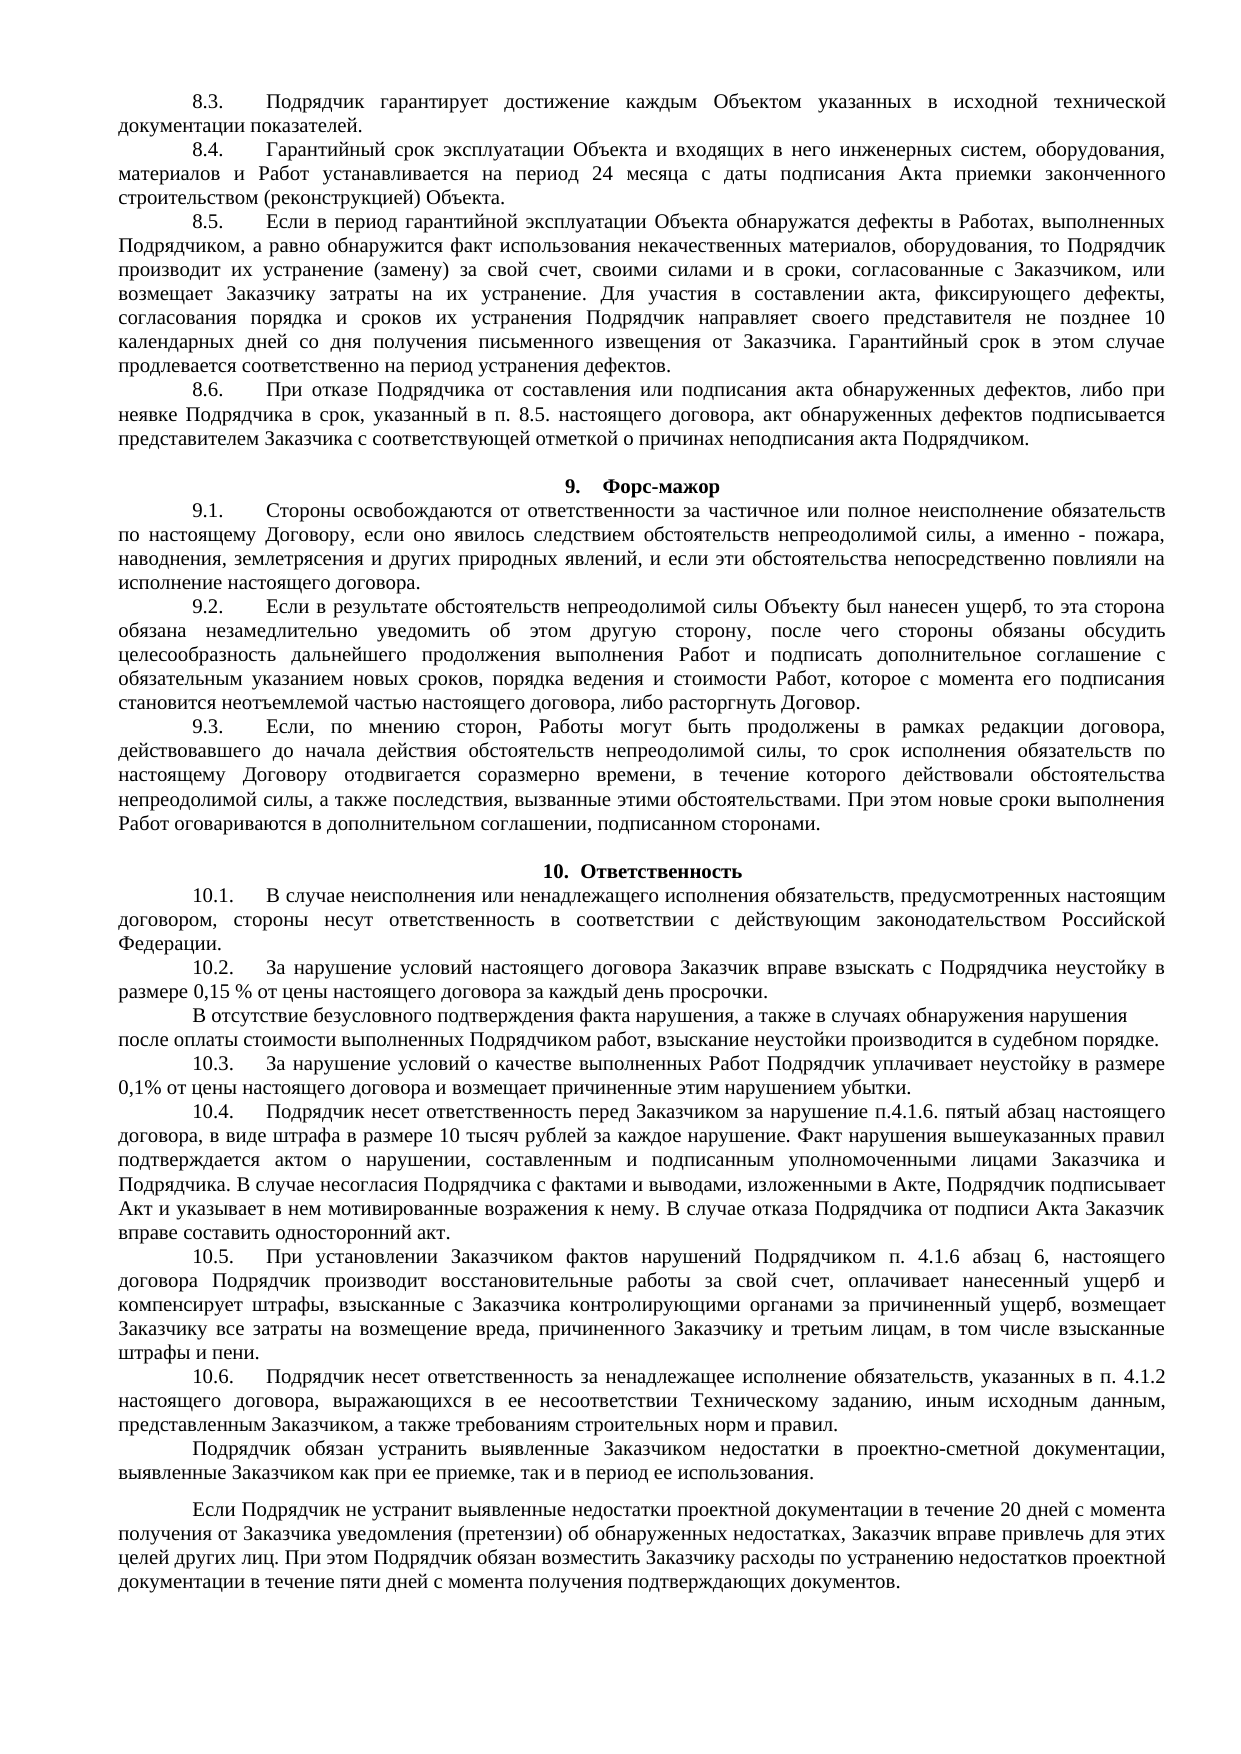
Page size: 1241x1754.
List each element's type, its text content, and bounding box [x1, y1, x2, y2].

list Если, по мнению сторон, Работы могут быть продолжены в рамках редакции договора, действовавшего до начала действия обстоятельств непреодолимой силы, то срок исполнения обязательств по настоящему Договору отодвигается соразмерно времени, в течение которого действовали обстоятельства непреодолимой силы, а также последствия, вызванные этими обстоятельствами. При этом новые сроки выполнения Работ оговариваются в дополнительном соглашении, подписанном сторонами. [118, 714, 1167, 834]
list Подрядчик несет ответственность за ненадлежащее исполнение обязательств, указанных в п. 4.1.2 настоящего договора, выражающихся в ее несоответствии Техническому заданию, иным исходным данным, представленным Заказчиком, а также требованиям строительных норм и правил. [118, 1364, 1167, 1436]
list За нарушение условий о качестве выполненных Работ Подрядчик уплачивает неустойку в размере 0,1% от цены настоящего договора и возмещает причиненные этим нарушением убытки. [118, 1051, 1167, 1099]
list В случае неисполнения или ненадлежащего исполнения обязательств, предусмотренных настоящим договором, стороны несут ответственность в соответствии с действующим законодательством Российской Федерации. [118, 883, 1167, 955]
list Подрядчик гарантирует достижение каждым Объектом указанных в исходной технической документации показателей. [118, 89, 1167, 137]
text Если Подрядчик не устранит выявленные недостатки проектной документации в течение 20 дней с момента получения от Заказчика уведомления (претензии) об обнаруженных недостатках, Заказчик вправе привлечь для этих целей других лиц. При этом Подрядчик обязан возместить Заказчику расходы по устранению недостатков проектной документации в течение пяти дней с момента получения подтверждающих документов. [118, 1497, 1167, 1593]
list Стороны освобождаются от ответственности за частичное или полное неисполнение обязательств по настоящему Договору, если оно явилось следствием обстоятельств непреодолимой силы, а именно - пожара, наводнения, землетрясения и других природных явлений, и если эти обстоятельства непосредственно повлияли на исполнение настоящего договора. [118, 498, 1167, 594]
list Подрядчик несет ответственность перед Заказчиком за нарушение п.4.1.6. пятый абзац настоящего договора, в виде штрафа в размере 10 тысяч рублей за каждое нарушение. Факт нарушения вышеуказанных правил подтверждается актом о нарушении, составленным и подписанным уполномоченными лицами Заказчика и Подрядчика. В случае несогласия Подрядчика с фактами и выводами, изложенными в Акте, Подрядчик подписывает Акт и указывает в нем мотивированные возражения к нему. В случае отказа Подрядчика от подписи Акта Заказчик вправе составить односторонний акт. [118, 1099, 1167, 1244]
list За нарушение условий настоящего договора Заказчик вправе взыскать с Подрядчика неустойку в размере 0,15 % от цены настоящего договора за каждый день просрочки. [118, 955, 1167, 1003]
list Если в период гарантийной эксплуатации Объекта обнаружатся дефекты в Работах, выполненных Подрядчиком, а равно обнаружится факт использования некачественных материалов, оборудования, то Подрядчик производит их устранение (замену) за свой счет, своими силами и в сроки, согласованные с Заказчиком, или возмещает Заказчику затраты на их устранение. Для участия в составлении акта, фиксирующего дефекты, согласования порядка и сроков их устранения Подрядчик направляет своего представителя не позднее 10 календарных дней со дня получения письменного извещения от Заказчика. Гарантийный срок в этом случае продлевается соответственно на период устранения дефектов. [118, 209, 1167, 377]
text Подрядчик обязан устранить выявленные Заказчиком недостатки в проектно-сметной документации, выявленные Заказчиком как при ее приемке, так и в период ее использования. [118, 1436, 1167, 1484]
list При отказе Подрядчика от составления или подписания акта обнаруженных дефектов, либо при неявке Подрядчика в срок, указанный в п. 8.5. настоящего договора, акт обнаруженных дефектов подписывается представителем Заказчика с соответствующей отметкой о причинах неподписания акта Подрядчиком. [118, 377, 1167, 449]
list Гарантийный срок эксплуатации Объекта и входящих в него инженерных систем, оборудования, материалов и Работ устанавливается на период 24 месяца с даты подписания Акта приемки законченного строительством (реконструкцией) Объекта. [118, 137, 1167, 209]
list Форс-мажор [118, 474, 1167, 498]
text В отсутствие безусловного подтверждения факта нарушения, а также в случаях обнаружения нарушения после оплаты стоимости выполненных Подрядчиком работ, взыскание неустойки производится в судебном порядке. [118, 1003, 1167, 1051]
list Если в результате обстоятельств непреодолимой силы Объекту был нанесен ущерб, то эта сторона обязана незамедлительно уведомить об этом другую сторону, после чего стороны обязаны обсудить целесообразность дальнейшего продолжения выполнения Работ и подписать дополнительное соглашение с обязательным указанием новых сроков, порядка ведения и стоимости Работ, которое с момента его подписания становится неотъемлемой частью настоящего договора, либо расторгнуть Договор. [118, 594, 1167, 714]
list При установлении Заказчиком фактов нарушений Подрядчиком п. 4.1.6 абзац 6, настоящего договора Подрядчик производит восстановительные работы за свой счет, оплачивает нанесенный ущерб и компенсирует штрафы, взысканные с Заказчика контролирующими органами за причиненный ущерб, возмещает Заказчику все затраты на возмещение вреда, причиненного Заказчику и третьим лицам, в том числе взысканные штрафы и пени. [118, 1244, 1167, 1364]
list Ответственность [118, 859, 1167, 883]
